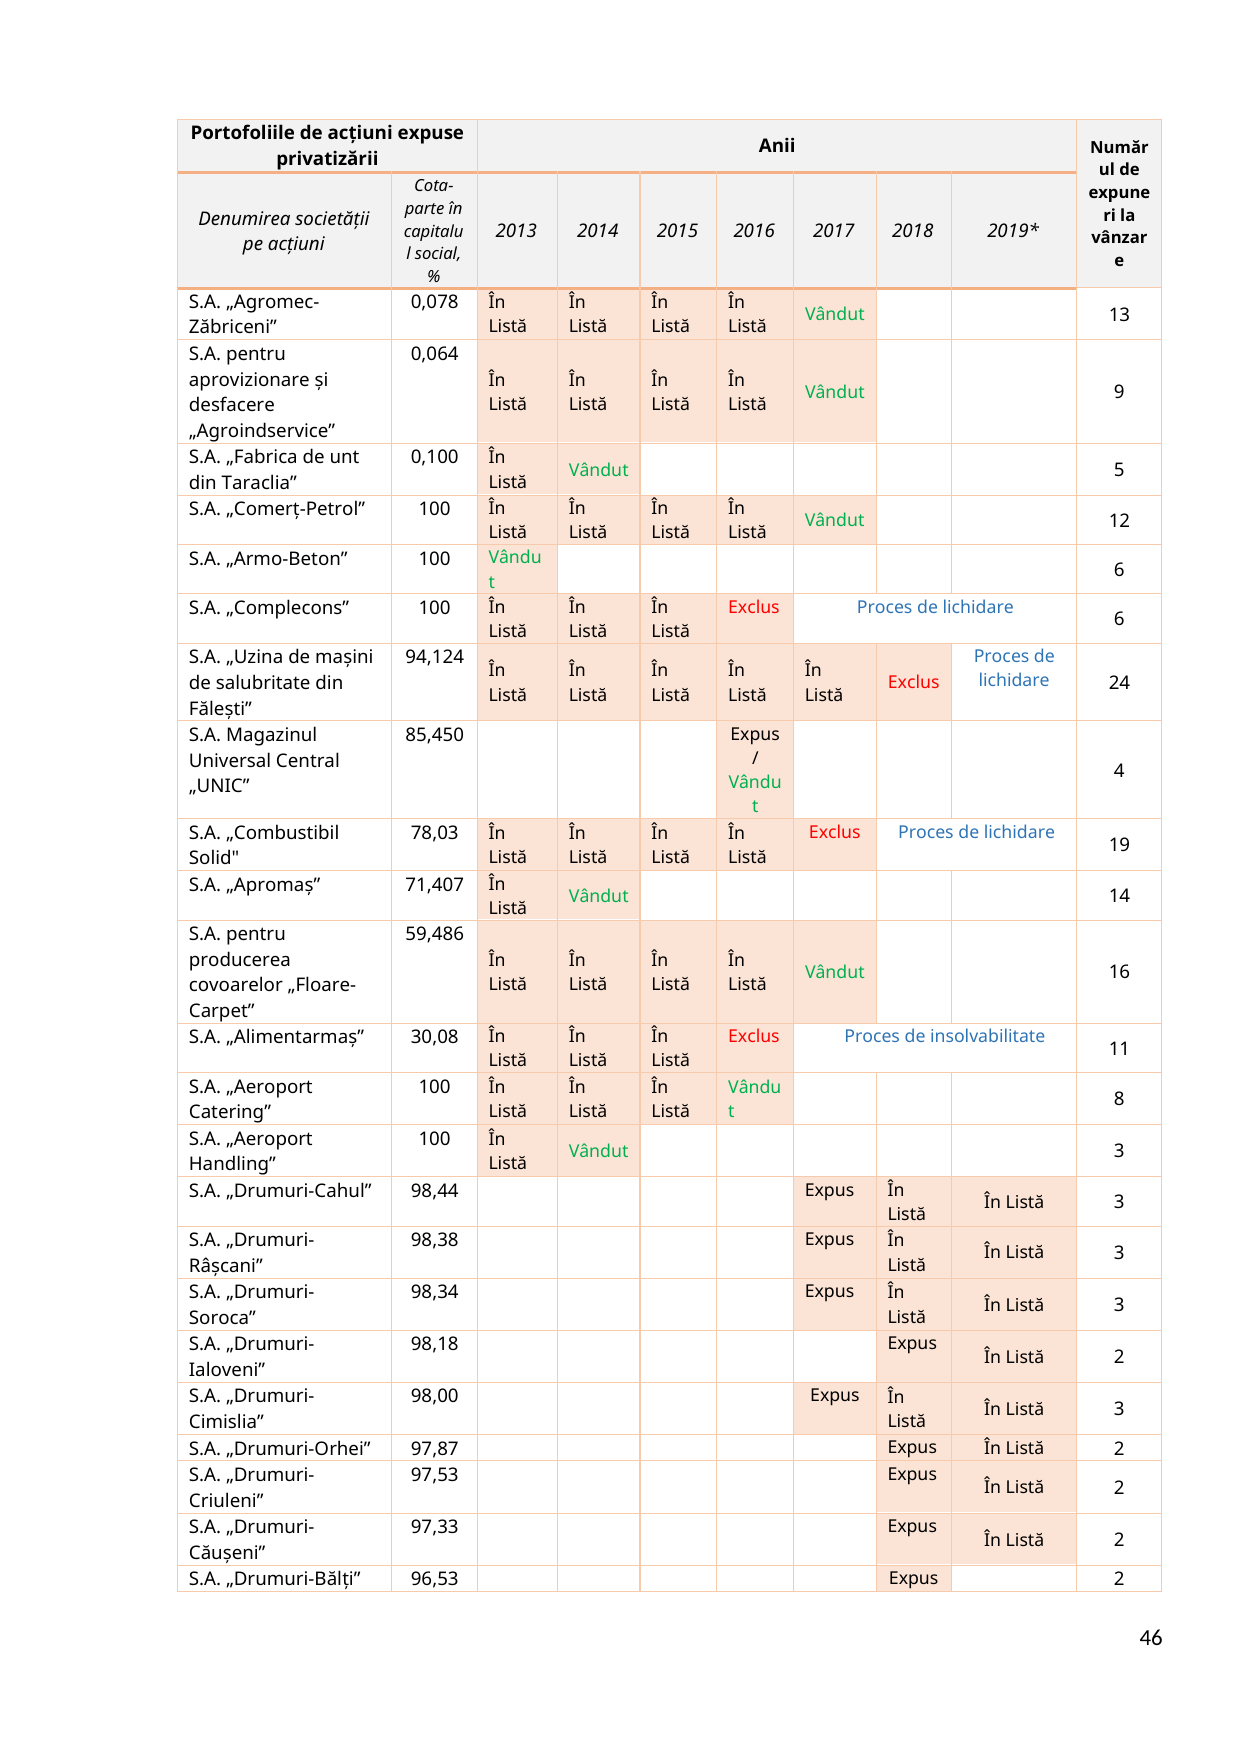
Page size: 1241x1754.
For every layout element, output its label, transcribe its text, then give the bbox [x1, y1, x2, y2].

table_cell [717, 871, 793, 919]
table_cell [794, 1331, 876, 1382]
table_cell În Listă [717, 644, 793, 720]
table_cell [794, 1566, 876, 1591]
table_cell [717, 1279, 793, 1330]
table_cell S.A. „Combustibil Solid" [178, 819, 391, 870]
table_cell Vândut [794, 340, 876, 442]
table_cell Exclus [877, 644, 951, 720]
table_cell Expus/ Vândut [717, 721, 793, 818]
table_cell Proces de lichidare [877, 819, 1076, 870]
table_cell [641, 1514, 716, 1564]
table_cell În Listă [558, 1073, 639, 1124]
table_cell 100 [392, 545, 477, 593]
table_cell 98,34 [392, 1279, 477, 1330]
table_cell În Listă [478, 644, 557, 720]
table_cell În Listă [641, 496, 716, 544]
table_cell În Listă [877, 1227, 951, 1278]
table_cell Vândut [558, 1125, 639, 1176]
table_cell 98,38 [392, 1227, 477, 1278]
table_cell 5 [1077, 444, 1161, 494]
table_cell [794, 1514, 876, 1564]
table_cell 2 [1077, 1461, 1161, 1512]
table_cell 97,53 [392, 1461, 477, 1512]
table_cell În Listă [478, 1073, 557, 1124]
table_cell În Listă [952, 1461, 1076, 1512]
table_cell [558, 1461, 639, 1512]
table_cell În Listă [478, 921, 557, 1023]
table_cell 97,33 [392, 1514, 477, 1564]
table_cell Vândut [794, 921, 876, 1023]
table_cell S.A. „Drumuri-Căuşeni” [178, 1514, 391, 1564]
table_cell Proces de lichidare [794, 594, 1076, 643]
table_cell [478, 1331, 557, 1382]
table_cell [558, 1227, 639, 1278]
table_cell [558, 1177, 639, 1226]
table_cell Exclus [717, 1024, 793, 1072]
table_cell În Listă [952, 1177, 1076, 1226]
table_cell S.A. „Fabrica de unt din Taraclia” [178, 444, 391, 494]
table_cell În Listă [558, 1024, 639, 1072]
table_cell 100 [392, 1073, 477, 1124]
table_cell [877, 721, 951, 818]
table_cell [478, 1279, 557, 1330]
table_cell [952, 921, 1076, 1023]
table_cell [717, 1177, 793, 1226]
table_cell [478, 1514, 557, 1564]
table_cell [717, 1435, 793, 1460]
table_cell [478, 721, 557, 818]
table_cell Expus [794, 1279, 876, 1330]
table_cell [794, 721, 876, 818]
table_cell [478, 1227, 557, 1278]
table_cell Vândut [478, 545, 557, 593]
table_cell [641, 871, 716, 919]
table_cell [641, 1279, 716, 1330]
table_cell În Listă [478, 444, 557, 494]
table_cell Vândut [558, 444, 639, 494]
table_cell S.A. „Alimentarmaş” [178, 1024, 391, 1072]
table_cell 2015 [641, 174, 716, 287]
table_cell În Listă [478, 1125, 557, 1176]
table_cell S.A. „Drumuri-Ialoveni” [178, 1331, 391, 1382]
table_cell Denumirea societății pe acțiuni [178, 174, 391, 287]
table_cell [877, 545, 951, 593]
table_cell 100 [392, 496, 477, 544]
table_cell 19 [1077, 819, 1161, 870]
table_cell 100 [392, 1125, 477, 1176]
table_cell [794, 1435, 876, 1460]
table_cell [794, 545, 876, 593]
table_cell S.A. „Armo-Beton” [178, 545, 391, 593]
table_cell S.A. Magazinul Universal Central „UNIC” [178, 721, 391, 818]
table_cell În Listă [952, 1435, 1076, 1460]
table_cell [641, 1227, 716, 1278]
table_cell În Listă [877, 1279, 951, 1330]
table_cell Expus [877, 1514, 951, 1564]
table_cell [641, 1383, 716, 1434]
table_cell În Listă [558, 340, 639, 442]
table_cell Exclus [717, 594, 793, 643]
table_cell 100 [392, 594, 477, 643]
table_cell În Listă [952, 1514, 1076, 1564]
table_cell În Listă [478, 871, 557, 919]
table_cell 3 [1077, 1227, 1161, 1278]
table_cell În Listă [641, 290, 716, 339]
table_cell 13 [1077, 288, 1161, 339]
table_cell Expus [877, 1435, 951, 1460]
table_cell În Listă [641, 594, 716, 643]
table_cell În Listă [952, 1279, 1076, 1330]
table_cell [558, 721, 639, 818]
table_cell [717, 1514, 793, 1564]
table_cell [717, 444, 793, 494]
table_cell [877, 444, 951, 494]
table_cell 98,44 [392, 1177, 477, 1226]
table_cell [952, 1073, 1076, 1124]
table_cell În Listă [641, 1024, 716, 1072]
table_cell [641, 1461, 716, 1512]
table_cell S.A. „Aeroport Handling” [178, 1125, 391, 1176]
table_cell În Listă [558, 290, 639, 339]
table_cell S.A. „Drumuri-Cimislia” [178, 1383, 391, 1434]
table_cell [717, 1566, 793, 1591]
table_cell [717, 545, 793, 593]
table_cell În Listă [478, 496, 557, 544]
table_cell Proces de lichidare [952, 644, 1076, 720]
table_cell [641, 545, 716, 593]
table_cell [794, 871, 876, 919]
table_cell S.A. „Drumuri-Bălţi” [178, 1566, 391, 1591]
table_cell S.A. pentru producerea covoarelor „Floare-Carpet” [178, 921, 391, 1023]
table_cell [641, 1435, 716, 1460]
table_cell [558, 1435, 639, 1460]
table_cell S.A. „Aeroport Catering” [178, 1073, 391, 1124]
table_cell În Listă [478, 819, 557, 870]
table_cell În Listă [641, 644, 716, 720]
table_cell [877, 496, 951, 544]
table_cell [952, 496, 1076, 544]
table_cell În Listă [877, 1383, 951, 1434]
table_cell S.A. „Complecons” [178, 594, 391, 643]
table_cell Expus [877, 1461, 951, 1512]
table_cell 59,486 [392, 921, 477, 1023]
table_cell 2018 [877, 174, 951, 287]
table_cell 2014 [558, 174, 639, 287]
table_cell Cota- parte în capitalul social, % [392, 174, 477, 287]
table_cell În Listă [877, 1177, 951, 1226]
table_cell 9 [1077, 340, 1161, 442]
table_cell 3 [1077, 1279, 1161, 1330]
table_cell În Listă [478, 1024, 557, 1072]
table_cell În Listă [717, 340, 793, 442]
table_cell În Listă [717, 496, 793, 544]
table_cell [478, 1177, 557, 1226]
table_cell 2016 [717, 174, 793, 287]
table_cell Expus [794, 1383, 876, 1434]
table_cell [952, 340, 1076, 442]
table_cell S.A. „Drumuri-Criuleni” [178, 1461, 391, 1512]
table_cell În Listă [641, 340, 716, 442]
table_cell [952, 290, 1076, 339]
table_cell 2 [1077, 1514, 1161, 1564]
table_cell 98,18 [392, 1331, 477, 1382]
table_cell În Listă [794, 644, 876, 720]
table_cell 71,407 [392, 871, 477, 919]
table_cell 11 [1077, 1024, 1161, 1072]
table_cell În Listă [478, 290, 557, 339]
table_cell [641, 444, 716, 494]
table_cell S.A. „Drumuri-Râşcani” [178, 1227, 391, 1278]
table_cell [794, 1125, 876, 1176]
table_cell 2 [1077, 1331, 1161, 1382]
table_cell Vândut [794, 290, 876, 339]
table_cell În Listă [558, 496, 639, 544]
table_cell [641, 1566, 716, 1591]
table_header Numărul de expuneri la vânzare [1077, 120, 1161, 287]
table_cell 4 [1077, 721, 1161, 818]
table_cell [558, 1383, 639, 1434]
table_cell [641, 1177, 716, 1226]
table_cell S.A. „Uzina de maşini de salubritate din Făleşti” [178, 644, 391, 720]
table_cell 2013 [478, 174, 557, 287]
table_cell [794, 1461, 876, 1512]
table_cell 0,100 [392, 444, 477, 494]
table_cell Exclus [794, 819, 876, 870]
table_cell 2 [1077, 1566, 1161, 1591]
table_cell [952, 871, 1076, 919]
table_cell [877, 290, 951, 339]
table_cell [717, 1227, 793, 1278]
table_cell În Listă [717, 290, 793, 339]
table_cell În Listă [558, 594, 639, 643]
table_cell S.A. pentru aprovizionare și desfacere „Agroindservice” [178, 340, 391, 442]
table_cell [641, 721, 716, 818]
table_cell 2 [1077, 1435, 1161, 1460]
table_cell În Listă [478, 340, 557, 442]
table_cell [717, 1461, 793, 1512]
table_cell 78,03 [392, 819, 477, 870]
table_cell [641, 1125, 716, 1176]
table_cell În Listă [641, 1073, 716, 1124]
table_cell 0,064 [392, 340, 477, 442]
table_cell [877, 1073, 951, 1124]
table_cell În Listă [952, 1383, 1076, 1434]
table_cell În Listă [641, 819, 716, 870]
table_cell [952, 545, 1076, 593]
table_cell [717, 1383, 793, 1434]
table_cell Expus [794, 1177, 876, 1226]
table_cell [877, 871, 951, 919]
table_cell În Listă [558, 819, 639, 870]
table_cell 24 [1077, 644, 1161, 720]
table_cell [558, 545, 639, 593]
table_cell [952, 1566, 1076, 1591]
table_cell [641, 1331, 716, 1382]
table_cell [877, 340, 951, 442]
table_header Portofoliile de acțiuni expuse privatizării [178, 120, 477, 171]
table_cell [794, 1073, 876, 1124]
table_header Anii [478, 120, 1076, 171]
table_cell În Listă [558, 921, 639, 1023]
table_cell [478, 1383, 557, 1434]
table_cell 85,450 [392, 721, 477, 818]
table_cell S.A. „Drumuri-Cahul” [178, 1177, 391, 1226]
table_cell 14 [1077, 871, 1161, 919]
table_cell [952, 1125, 1076, 1176]
table_cell S.A. „Drumuri-Orhei” [178, 1435, 391, 1460]
table_cell Vândut [558, 871, 639, 919]
table_cell Expus [794, 1227, 876, 1278]
table_cell 96,53 [392, 1566, 477, 1591]
table_cell 98,00 [392, 1383, 477, 1434]
table_cell S.A. „Agromec-Zăbriceni” [178, 290, 391, 339]
table_cell [478, 1435, 557, 1460]
table_cell În Listă [478, 594, 557, 643]
table_cell 3 [1077, 1383, 1161, 1434]
table_cell 2017 [794, 174, 876, 287]
table_cell [717, 1331, 793, 1382]
table_cell 6 [1077, 594, 1161, 643]
table_cell 3 [1077, 1125, 1161, 1176]
table_cell În Listă [952, 1331, 1076, 1382]
table_cell [717, 1125, 793, 1176]
table_cell 8 [1077, 1073, 1161, 1124]
table_cell 6 [1077, 545, 1161, 593]
table_cell S.A. „Drumuri-Soroca” [178, 1279, 391, 1330]
table_cell [877, 1125, 951, 1176]
table_cell S.A. „Apromaş” [178, 871, 391, 919]
table_cell 97,87 [392, 1435, 477, 1460]
table_cell 12 [1077, 496, 1161, 544]
table_cell [558, 1566, 639, 1591]
table_cell [877, 921, 951, 1023]
table_cell 30,08 [392, 1024, 477, 1072]
table_cell Vândut [717, 1073, 793, 1124]
table_cell Expus/ Vândut [877, 1566, 951, 1591]
table_cell În Listă [717, 819, 793, 870]
table_cell [558, 1279, 639, 1330]
table_cell 94,124 [392, 644, 477, 720]
table_cell În Listă [952, 1227, 1076, 1278]
table_cell [952, 444, 1076, 494]
table_cell În Listă [717, 921, 793, 1023]
table_cell 2019* [952, 174, 1076, 287]
table_cell [558, 1514, 639, 1564]
table_cell Expus [877, 1331, 951, 1382]
table_cell Vândut [794, 496, 876, 544]
table_cell [478, 1461, 557, 1512]
table_cell 3 [1077, 1177, 1161, 1226]
table_cell [558, 1331, 639, 1382]
table_cell 16 [1077, 921, 1161, 1023]
table_cell 0,078 [392, 290, 477, 339]
table_cell [952, 721, 1076, 818]
table_cell [794, 444, 876, 494]
table_cell [478, 1566, 557, 1591]
table_cell S.A. „Comerţ-Petrol” [178, 496, 391, 544]
table_cell În Listă [641, 921, 716, 1023]
table_cell În Listă [558, 644, 639, 720]
table_cell Proces de insolvabilitate [794, 1024, 1076, 1072]
